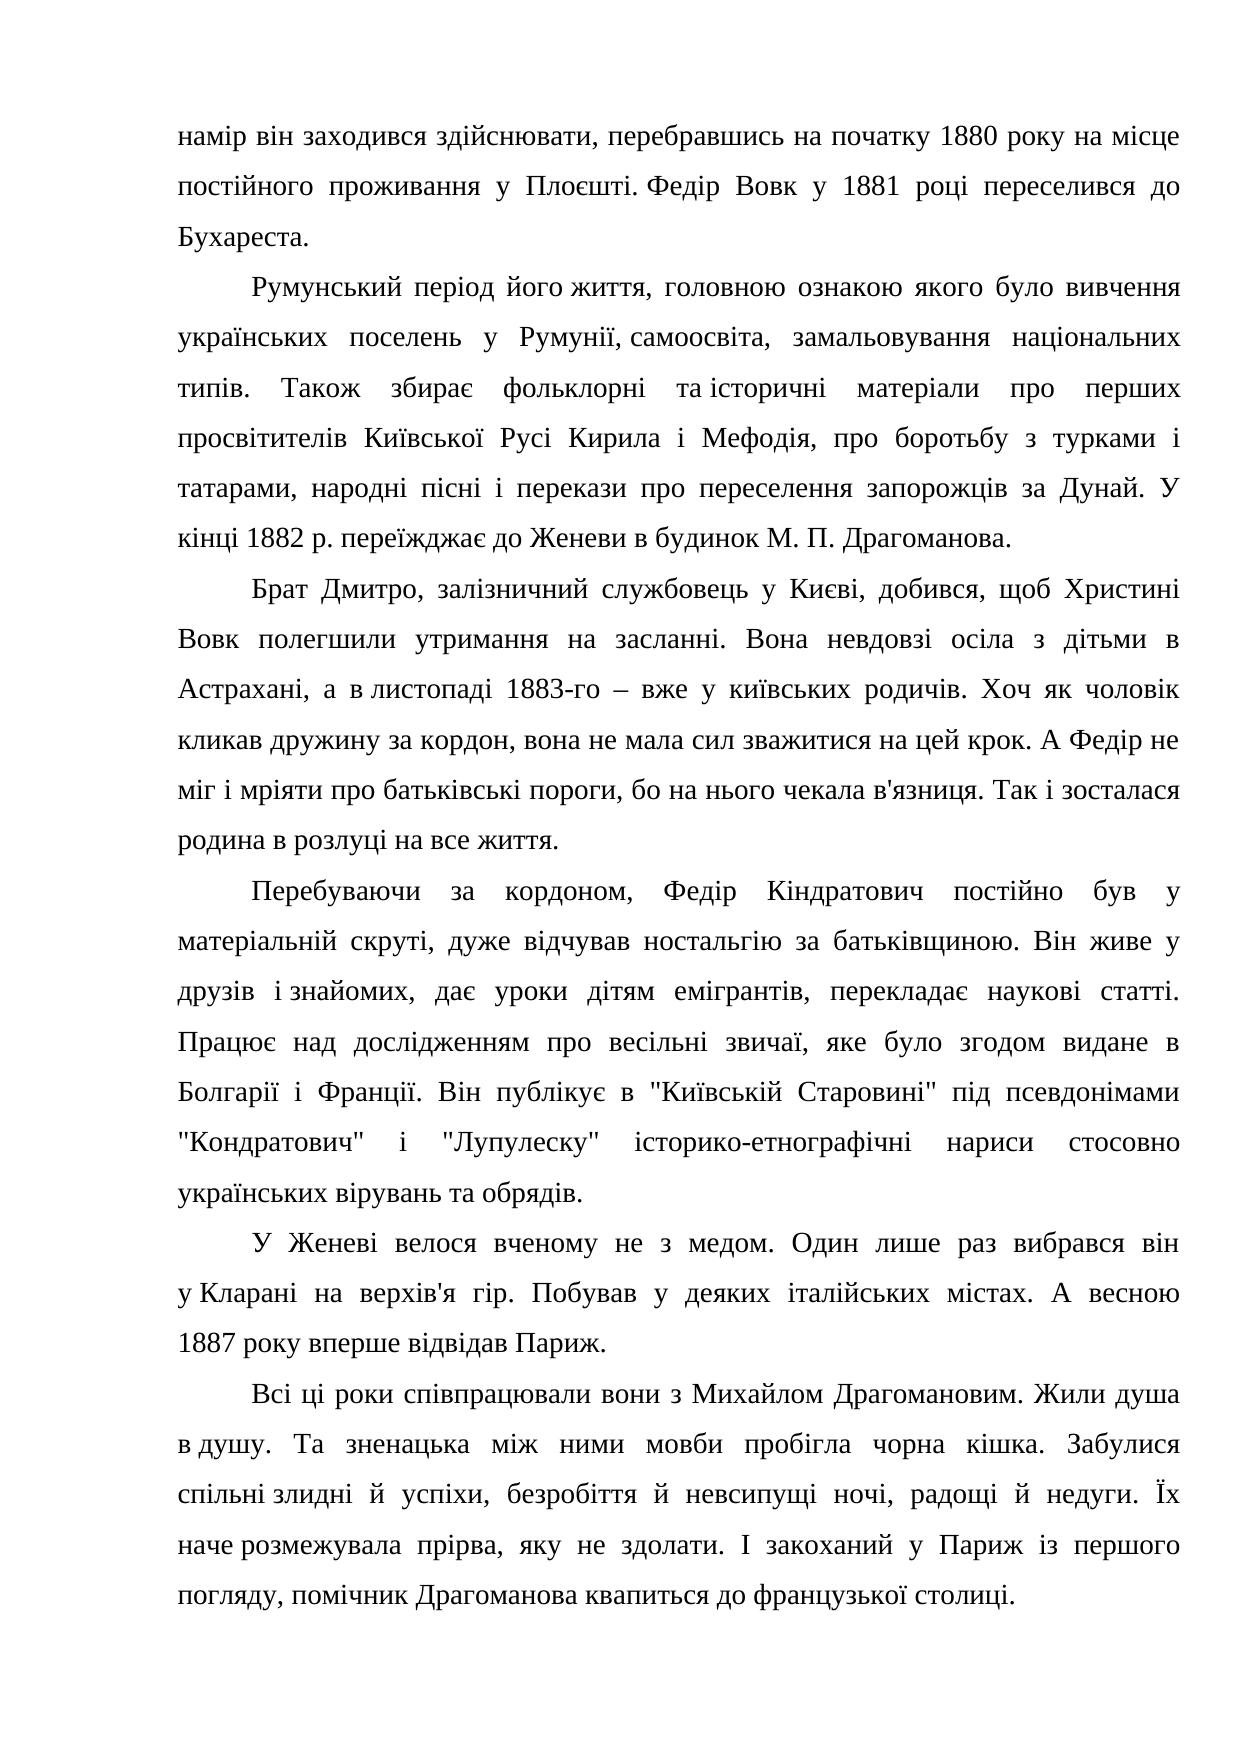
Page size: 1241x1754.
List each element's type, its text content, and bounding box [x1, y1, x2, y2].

text Брат Дмитро, залізничний службовець у Києві, добився, щоб Христині Вовк полегшили утримання на засланні. Вона невдовзі осіла з дітьми в Астрахані, а в листопаді 1883-го – вже у київських родичів. Хоч як чоловік кликав дружину за кордон, вона не мала сил зважитися на цей крок. А Федір не міг і мріяти про батьківські пороги, бо на нього чекала в'язниця. Так і зосталася родина в розлуці на все життя. [177, 571, 1181, 856]
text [177, 118, 1181, 252]
text Перебуваючи за кордоном, Федір Кіндратович постійно був у матеріальній скруті, дуже відчував ностальгію за батьківщиною. Він живе у друзів і знайомих, дає уроки дітям емігрантів, перекладає наукові статті. Працює над дослідженням про весільні звичаї, яке було згодом видане в Болгарії і Франції. Він публікує в "Київській Старовині" під псевдонімами "Кондратович" і "Лупулеску" історико-етнографічні нариси стосовно українських вірувань та обрядів. [177, 873, 1181, 1208]
text Всі ці роки співпрацювали вони з Михайлом Драгомановим. Жили душа в душу. Та зненацька між ними мовби пробігла чорна кішка. Забулися спільні злидні й успіхи, безробіття й невсипущі ночі, радощі й недуги. Їх наче розмежувала прірва, яку не здолати. І закоханий у Париж із першого погляду, помічник Драгоманова квапиться до французької столиці. [177, 1376, 1181, 1611]
text Румунський період його життя, головною ознакою якого було вивчення українських поселень у Румунії, самоосвіта, замальовування національних типів. Також збирає фольклорні та історичні матеріали про перших просвітителів Київської Русі Кирила і Мефодія, про боротьбу з турками і татарами, народні пісні і перекази про переселення запорожців за Дунай. У кінці 1882 р. переїжджає до Женеви в будинок М. П. Драгоманова. [177, 269, 1181, 554]
text У Женеві велося вченому не з медом. Один лише раз вибрався він у Кларані на верхів'я гір. Побував у деяких італійських містах. А весною 1887 року вперше відвідав Париж. [177, 1225, 1181, 1359]
